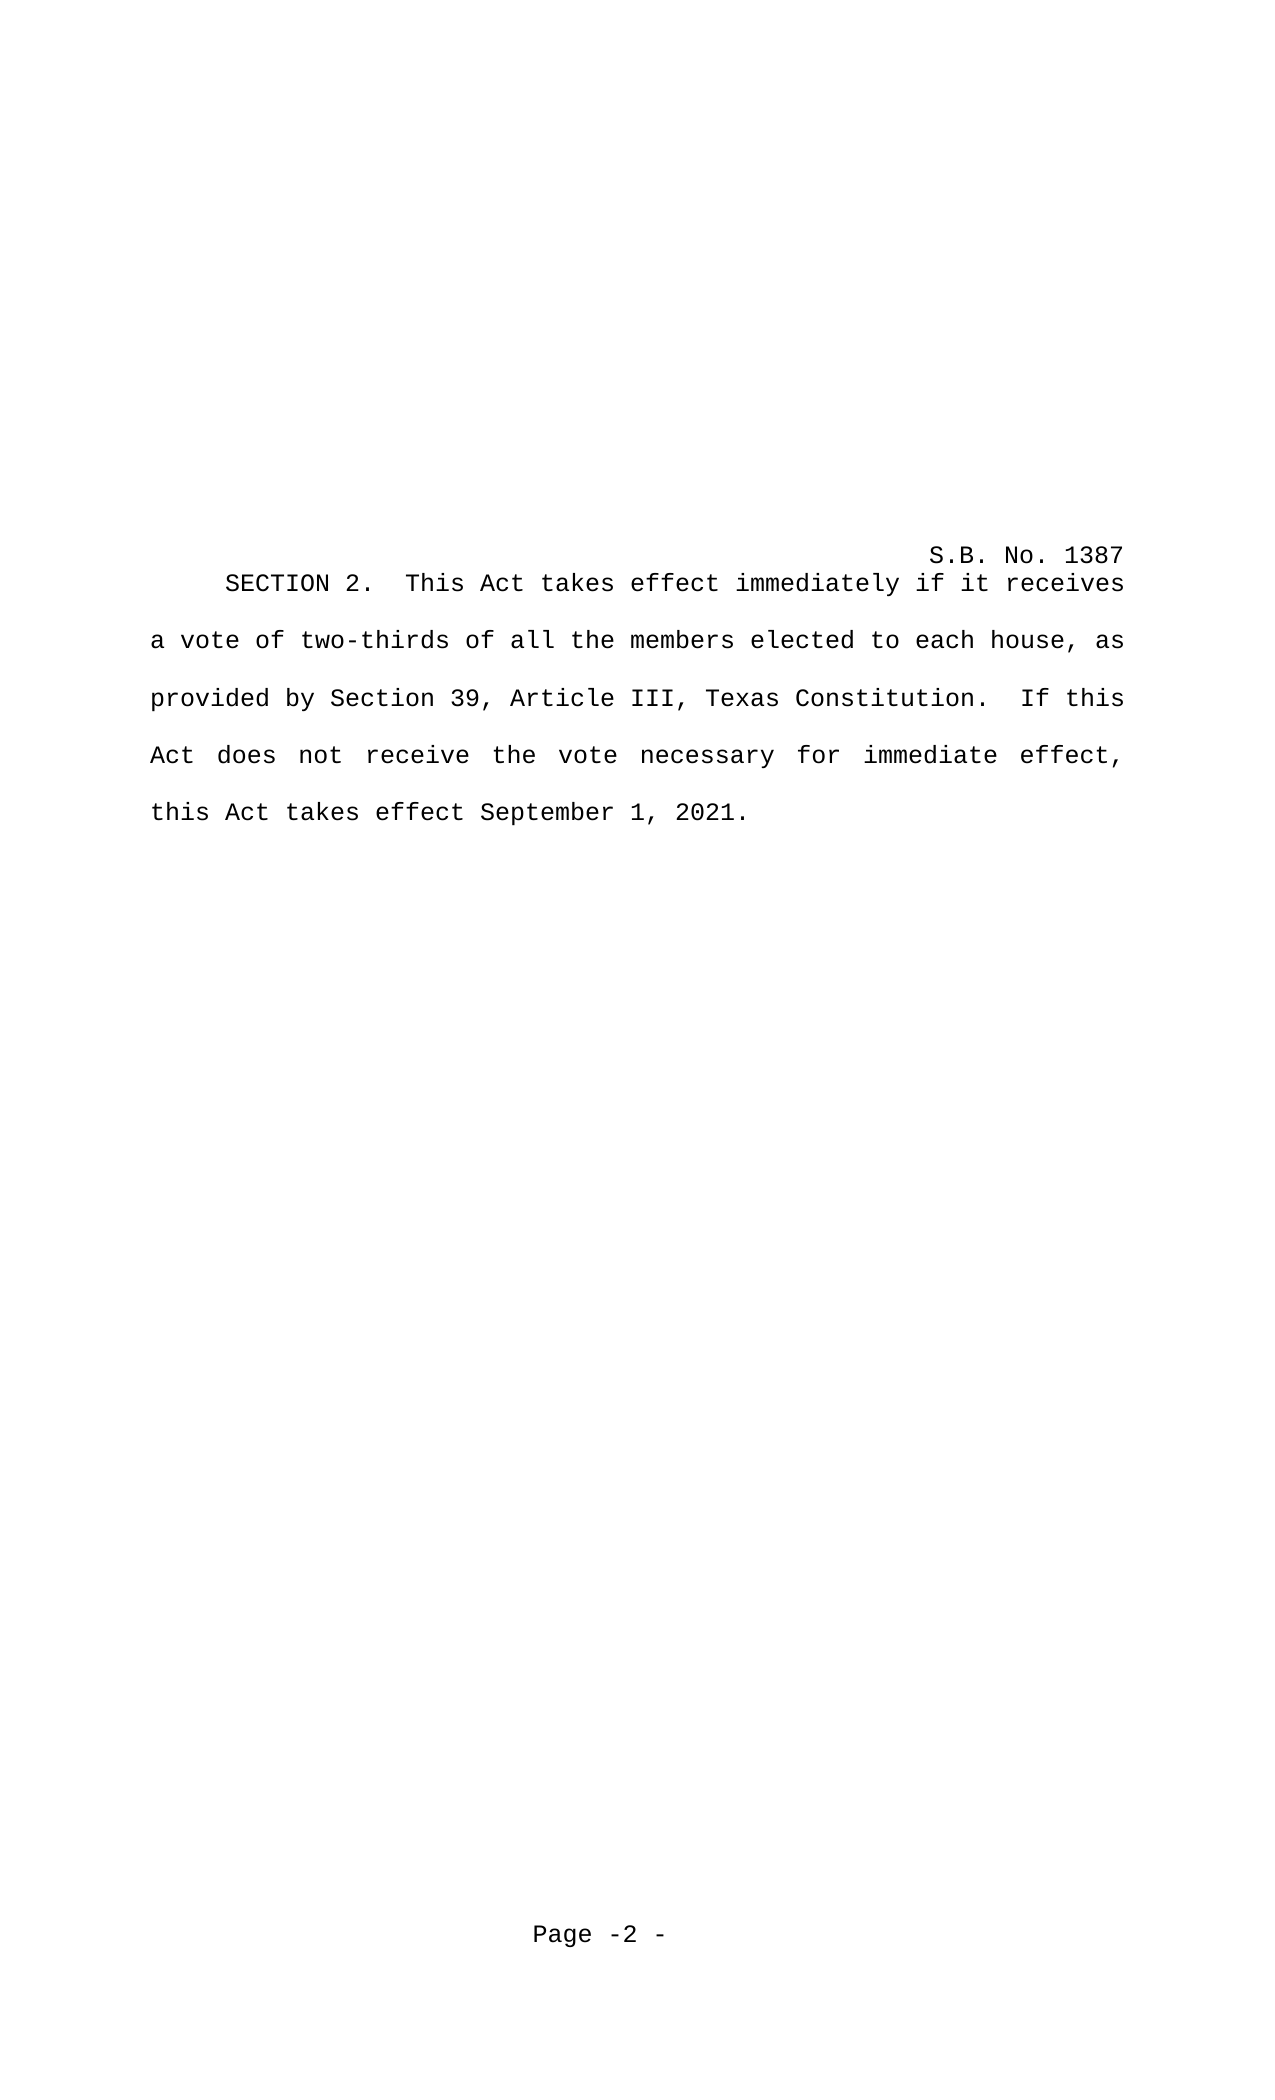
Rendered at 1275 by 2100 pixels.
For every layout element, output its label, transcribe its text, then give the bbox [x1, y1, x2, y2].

text SECTION 2. This Act takes effect immediately if it receives a vote of two-thirds of all the members elected to each house, as provided by Section 39, Article III, Texas Constitution. If this Act does not receive the vote necessary for immediate effect, this Act takes effect September 1, 2021. [150, 571, 1125, 828]
